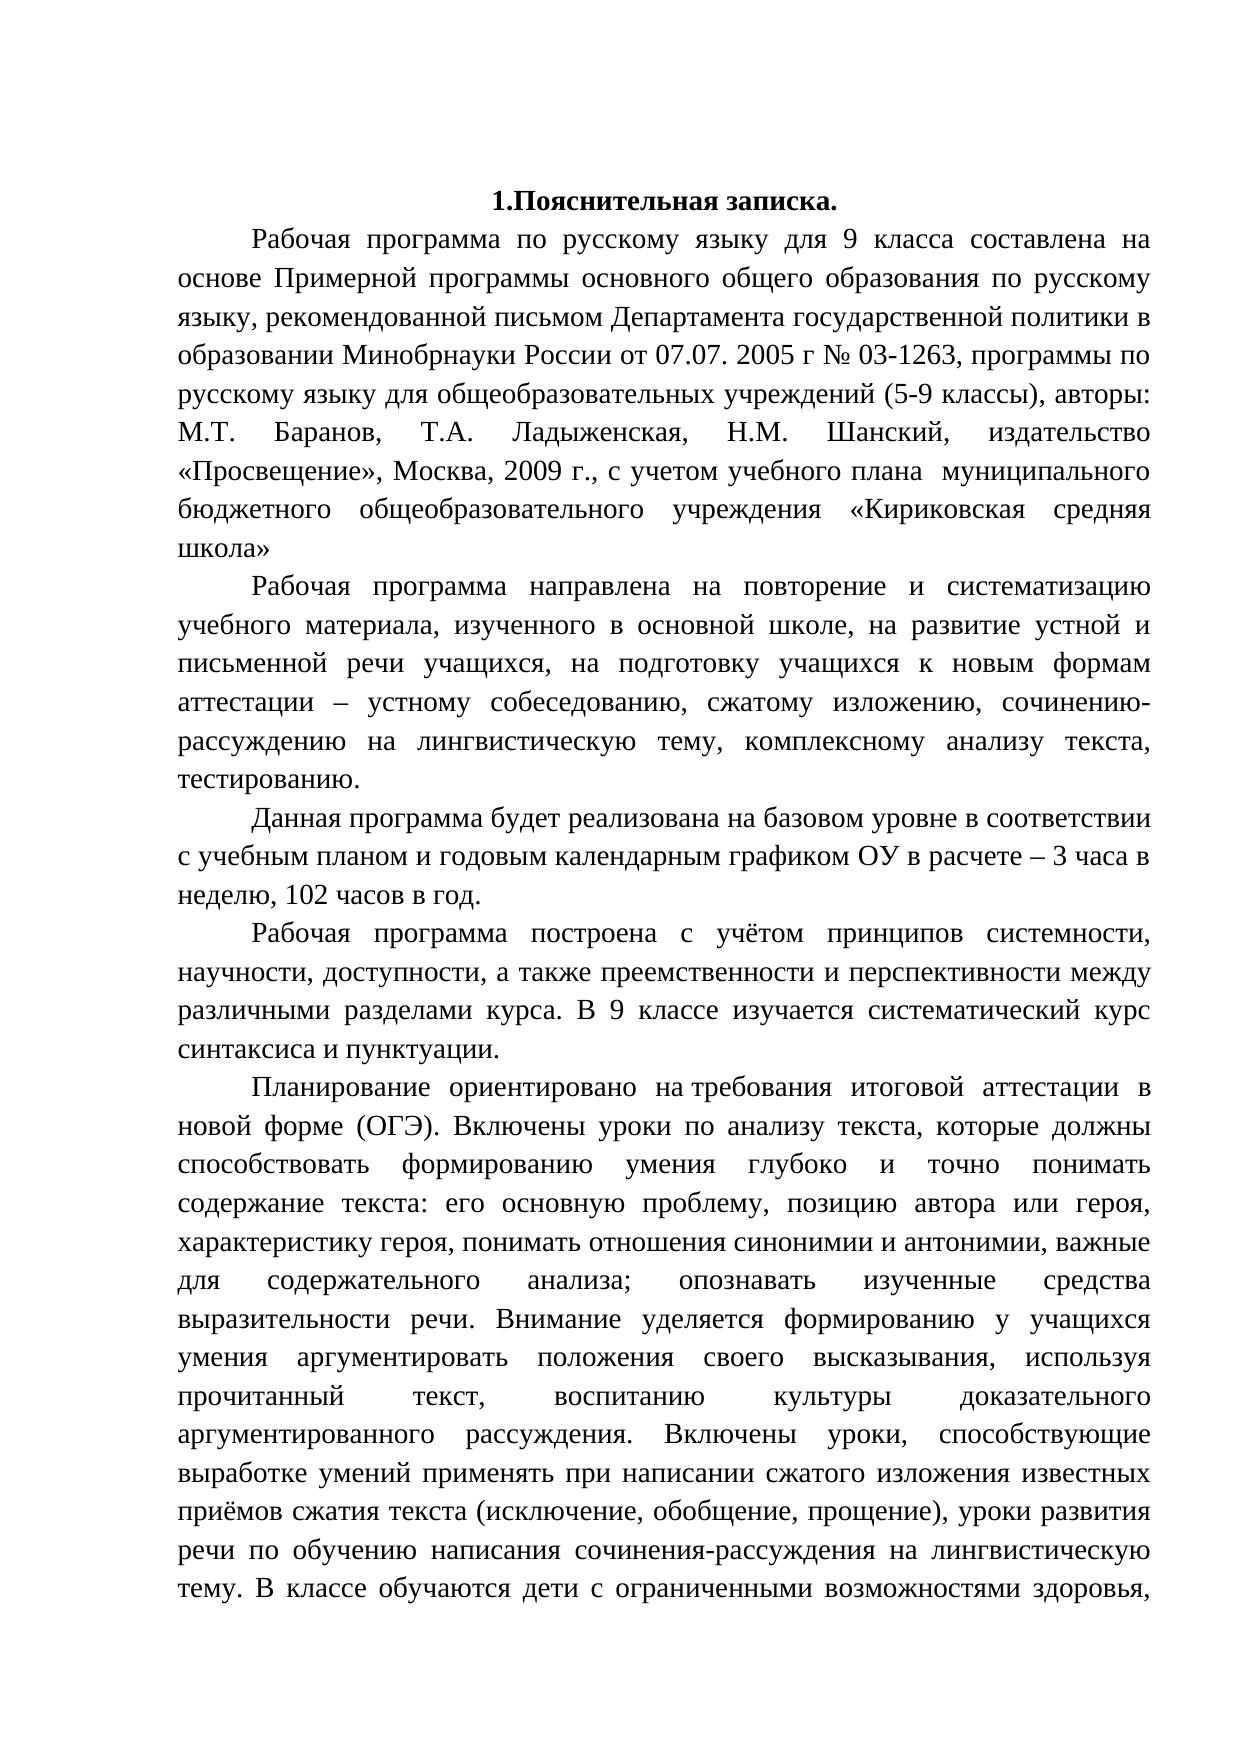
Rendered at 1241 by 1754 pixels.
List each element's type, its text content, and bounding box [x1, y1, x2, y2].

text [177, 1069, 1152, 1604]
text 1.Пояснительная записка. [177, 183, 1152, 217]
text Рабочая программа построена с учётом принципов системности, научности, доступности, а также преемственности и перспективности между различными разделами курса. В 9 классе изучается систематический курс синтаксиса и пунктуации. [177, 915, 1152, 1064]
text Рабочая программа по русскому языку для 9 класса составлена на основе Примерной программы основного общего образования по русскому языку, рекомендованной письмом Департамента государственной политики в образовании Минобрнауки России от 07.07. 2005 г № 03-1263, программы по русскому языку для общеобразовательных учреждений (5-9 классы), авторы: М.Т. Баранов, Т.А. Ладыженская, Н.М. Шанский, издательство «Просвещение», Москва, 2009 г., с учетом учебного плана муниципального бюджетного общеобразовательного учреждения «Кириковская средняя школа» [177, 222, 1152, 563]
text Рабочая программа направлена на повторение и систематизацию учебного материала, изученного в основной школе, на развитие устной и письменной речи учащихся, на подготовку учащихся к новым формам аттестации – устному собеседованию, сжатому изложению, сочинению-рассуждению на лингвистическую тему, комплексному анализу текста, тестированию. [177, 568, 1152, 795]
text Данная программа будет реализована на базовом уровне в соответствии с учебным планом и годовым календарным графиком ОУ в расчете – 3 часа в неделю, 102 часов в год. [177, 800, 1152, 910]
